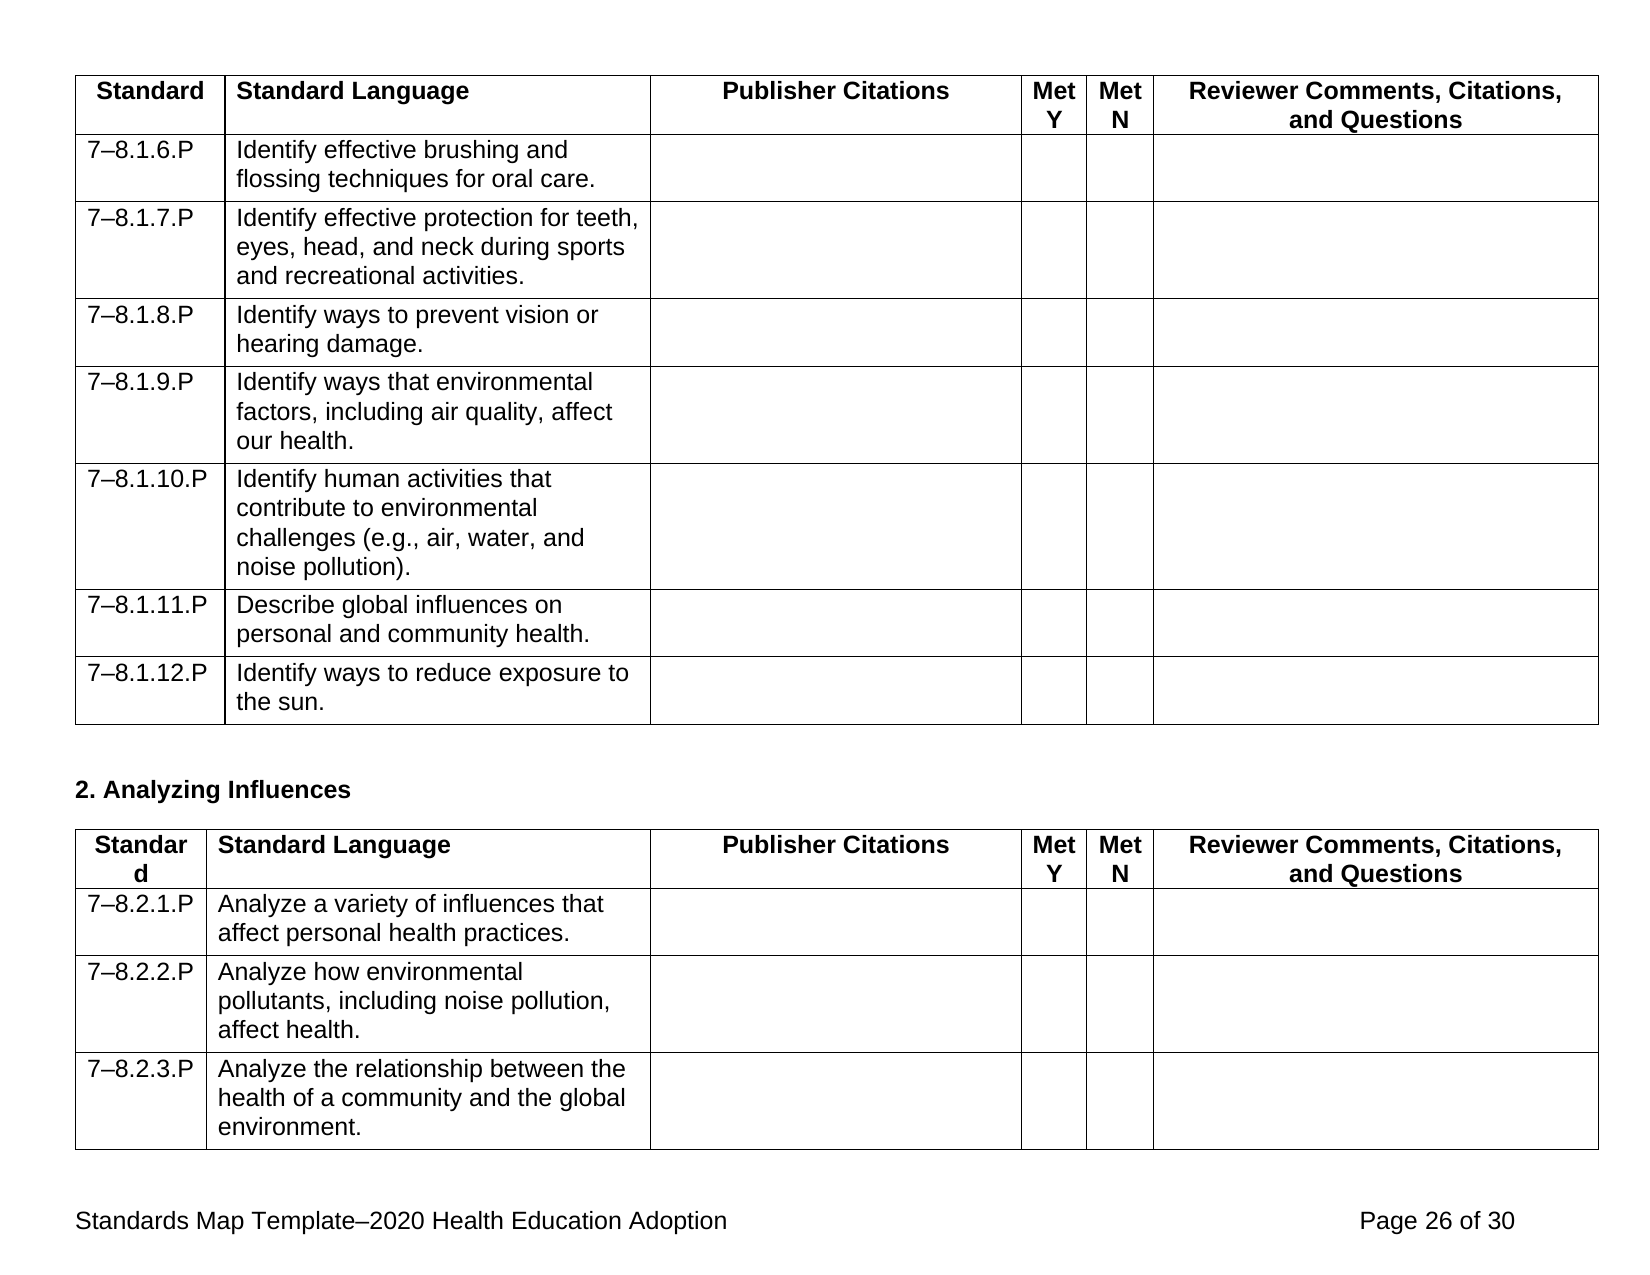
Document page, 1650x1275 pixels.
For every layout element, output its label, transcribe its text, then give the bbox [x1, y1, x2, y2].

table_cell [1154, 657, 1598, 724]
table_cell [1022, 889, 1086, 955]
table_header Met Y [1022, 76, 1086, 133]
table_cell [1022, 299, 1086, 366]
table_cell 7–8.2.1.P [76, 889, 206, 955]
table_cell [1087, 135, 1153, 201]
table_cell [1087, 367, 1153, 463]
table_cell Identify ways to reduce exposure to the sun. [226, 657, 650, 724]
table_cell [1022, 956, 1086, 1052]
table_header Reviewer Comments, Citations, and Questions [1154, 76, 1598, 133]
table_cell [1087, 657, 1153, 724]
table_cell [1087, 956, 1153, 1052]
table_cell 7–8.2.2.P [76, 956, 206, 1052]
table_cell [1087, 1053, 1153, 1149]
table_cell [1022, 590, 1086, 656]
table_cell [1022, 657, 1086, 724]
table_cell 7–8.1.6.P [76, 135, 224, 201]
table_cell [1154, 590, 1598, 656]
table_cell [651, 135, 1021, 201]
subtitle 2. Analyzing Influences [75, 775, 1575, 804]
table_cell 7–8.1.12.P [76, 657, 224, 724]
table_cell [651, 464, 1021, 589]
table_cell 7–8.1.11.P [76, 590, 224, 656]
table_cell 7–8.2.3.P [76, 1053, 206, 1149]
table_cell [1022, 367, 1086, 463]
table_cell [1154, 299, 1598, 366]
table_header Met N [1087, 76, 1153, 133]
table_cell [1154, 202, 1598, 298]
table_cell 7–8.1.10.P [76, 464, 224, 589]
table_cell 7–8.1.8.P [76, 299, 224, 366]
table_header Publisher Citations [651, 76, 1021, 133]
table_header Met Y [1022, 830, 1086, 887]
table_cell [1154, 1053, 1598, 1149]
table_cell [651, 956, 1021, 1052]
table_cell [651, 657, 1021, 724]
table_cell Identify human activities that contribute to environmental challenges (e.g., air, water, and noise pollution). [226, 464, 650, 589]
table_cell [1022, 135, 1086, 201]
table_cell Describe global influences on personal and community health. [226, 590, 650, 656]
table_cell [1087, 464, 1153, 589]
table_cell [651, 299, 1021, 366]
table_cell 7–8.1.7.P [76, 202, 224, 298]
table_cell Identify ways to prevent vision or hearing damage. [226, 299, 650, 366]
table_cell [1154, 367, 1598, 463]
table_header Reviewer Comments, Citations, and Questions [1154, 830, 1598, 887]
table_cell [1154, 889, 1598, 955]
table_cell [651, 1053, 1021, 1149]
table_header Standard [76, 76, 224, 133]
table_cell [1154, 464, 1598, 589]
table_cell [1022, 1053, 1086, 1149]
table_cell [1154, 956, 1598, 1052]
table_cell [1087, 299, 1153, 366]
table_header Standard Language [207, 830, 650, 887]
table_cell [651, 889, 1021, 955]
table_cell [651, 202, 1021, 298]
table_cell [1022, 464, 1086, 589]
table_cell [1022, 202, 1086, 298]
table_header Standard [76, 830, 206, 887]
table_header Publisher Citations [651, 830, 1021, 887]
table_cell Analyze the relationship between the health of a community and the global environment. [207, 1053, 650, 1149]
table_header Standard Language [226, 76, 650, 133]
table_header Met N [1087, 830, 1153, 887]
table_cell [1087, 590, 1153, 656]
table_cell [651, 367, 1021, 463]
table_cell [1087, 889, 1153, 955]
table_cell Analyze a variety of influences that affect personal health practices. [207, 889, 650, 955]
table_cell [1087, 202, 1153, 298]
table_cell Analyze how environmental pollutants, including noise pollution, affect health. [207, 956, 650, 1052]
table_cell 7–8.1.9.P [76, 367, 224, 463]
table_cell [651, 590, 1021, 656]
table_cell Identify ways that environmental factors, including air quality, affect our health. [226, 367, 650, 463]
table_cell Identify effective protection for teeth, eyes, head, and neck during sports and recreational activities. [226, 202, 650, 298]
table_cell Identify effective brushing and flossing techniques for oral care. [226, 135, 650, 201]
table_cell [1154, 135, 1598, 201]
